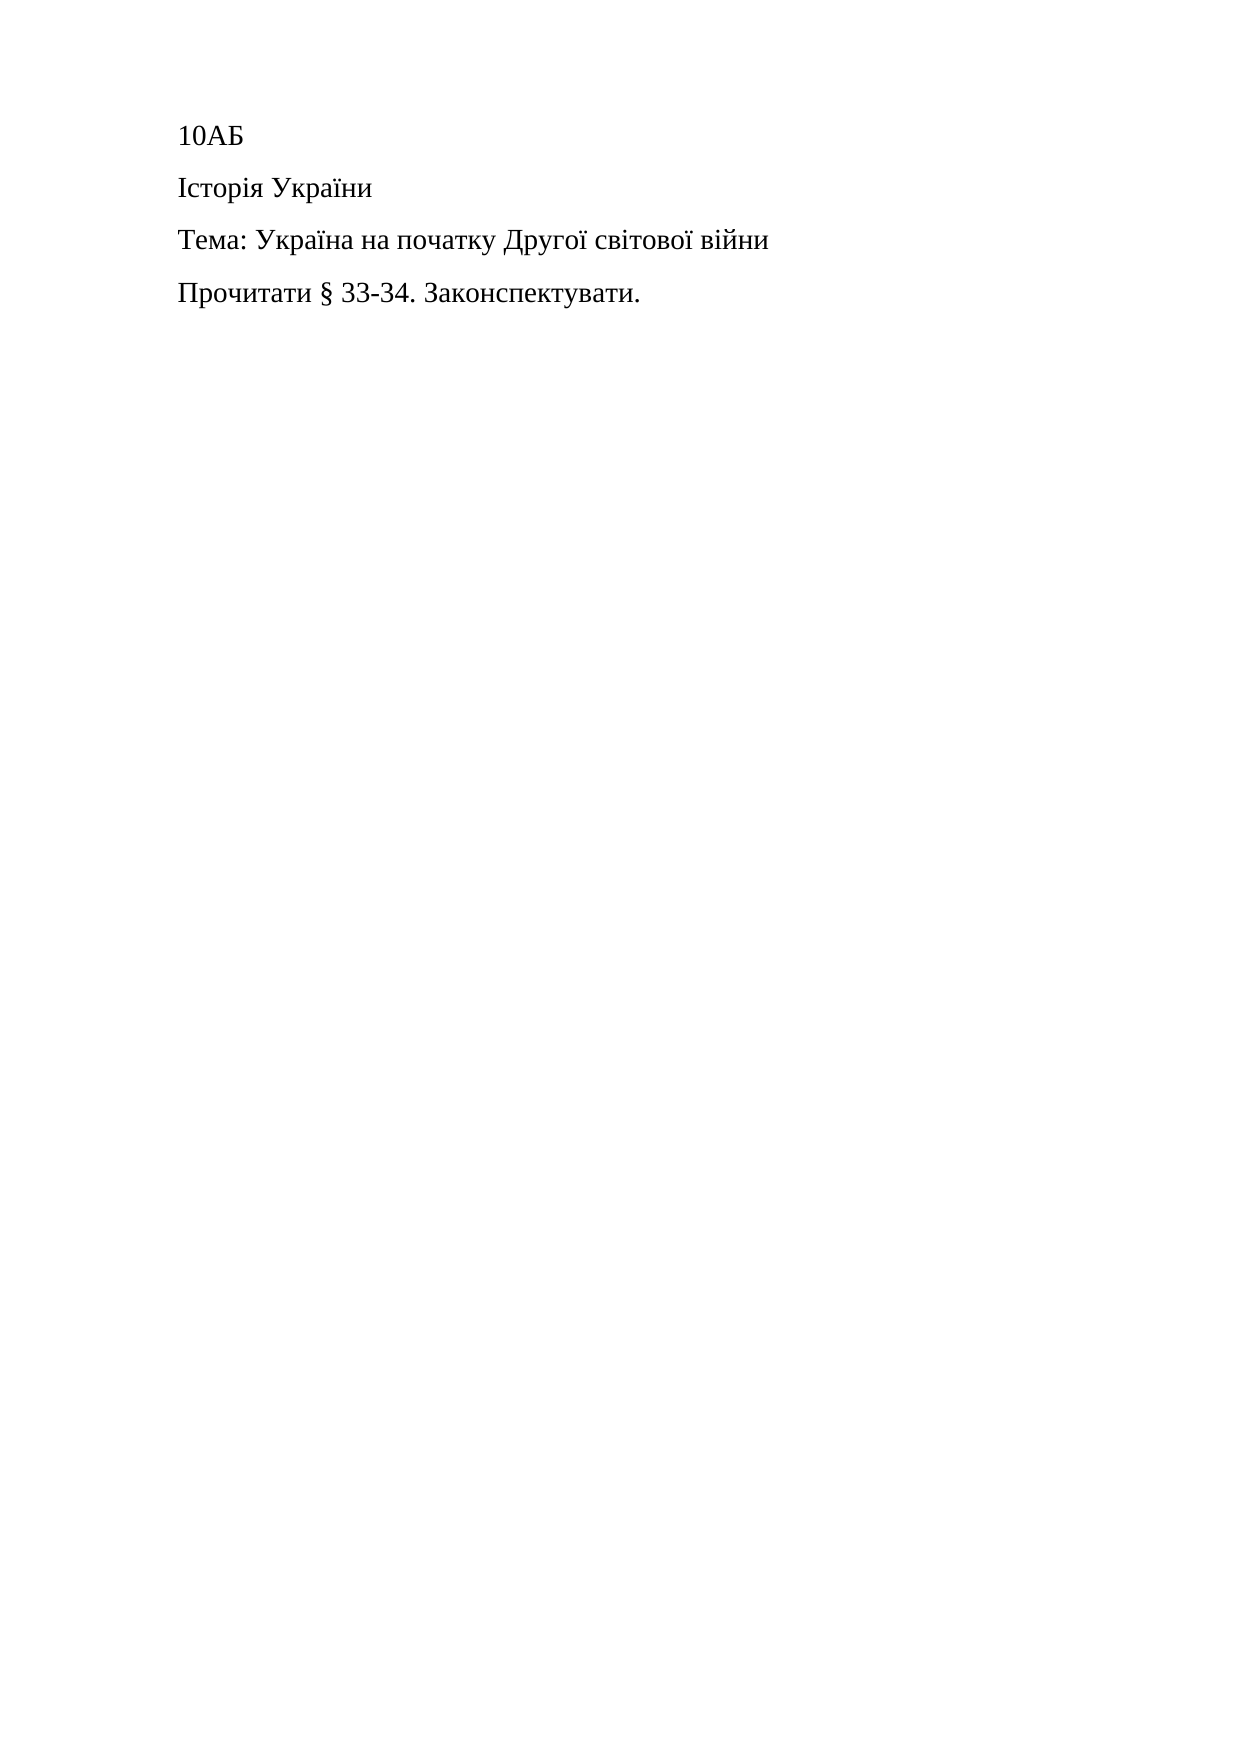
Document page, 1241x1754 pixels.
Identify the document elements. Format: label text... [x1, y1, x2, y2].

text Тема: Україна на початку Другої світової війни [177, 222, 1152, 256]
text Історія України [177, 170, 1152, 204]
text 10АБ [177, 118, 1152, 152]
text Прочитати § 33-34. Законспектувати. [177, 275, 1152, 308]
